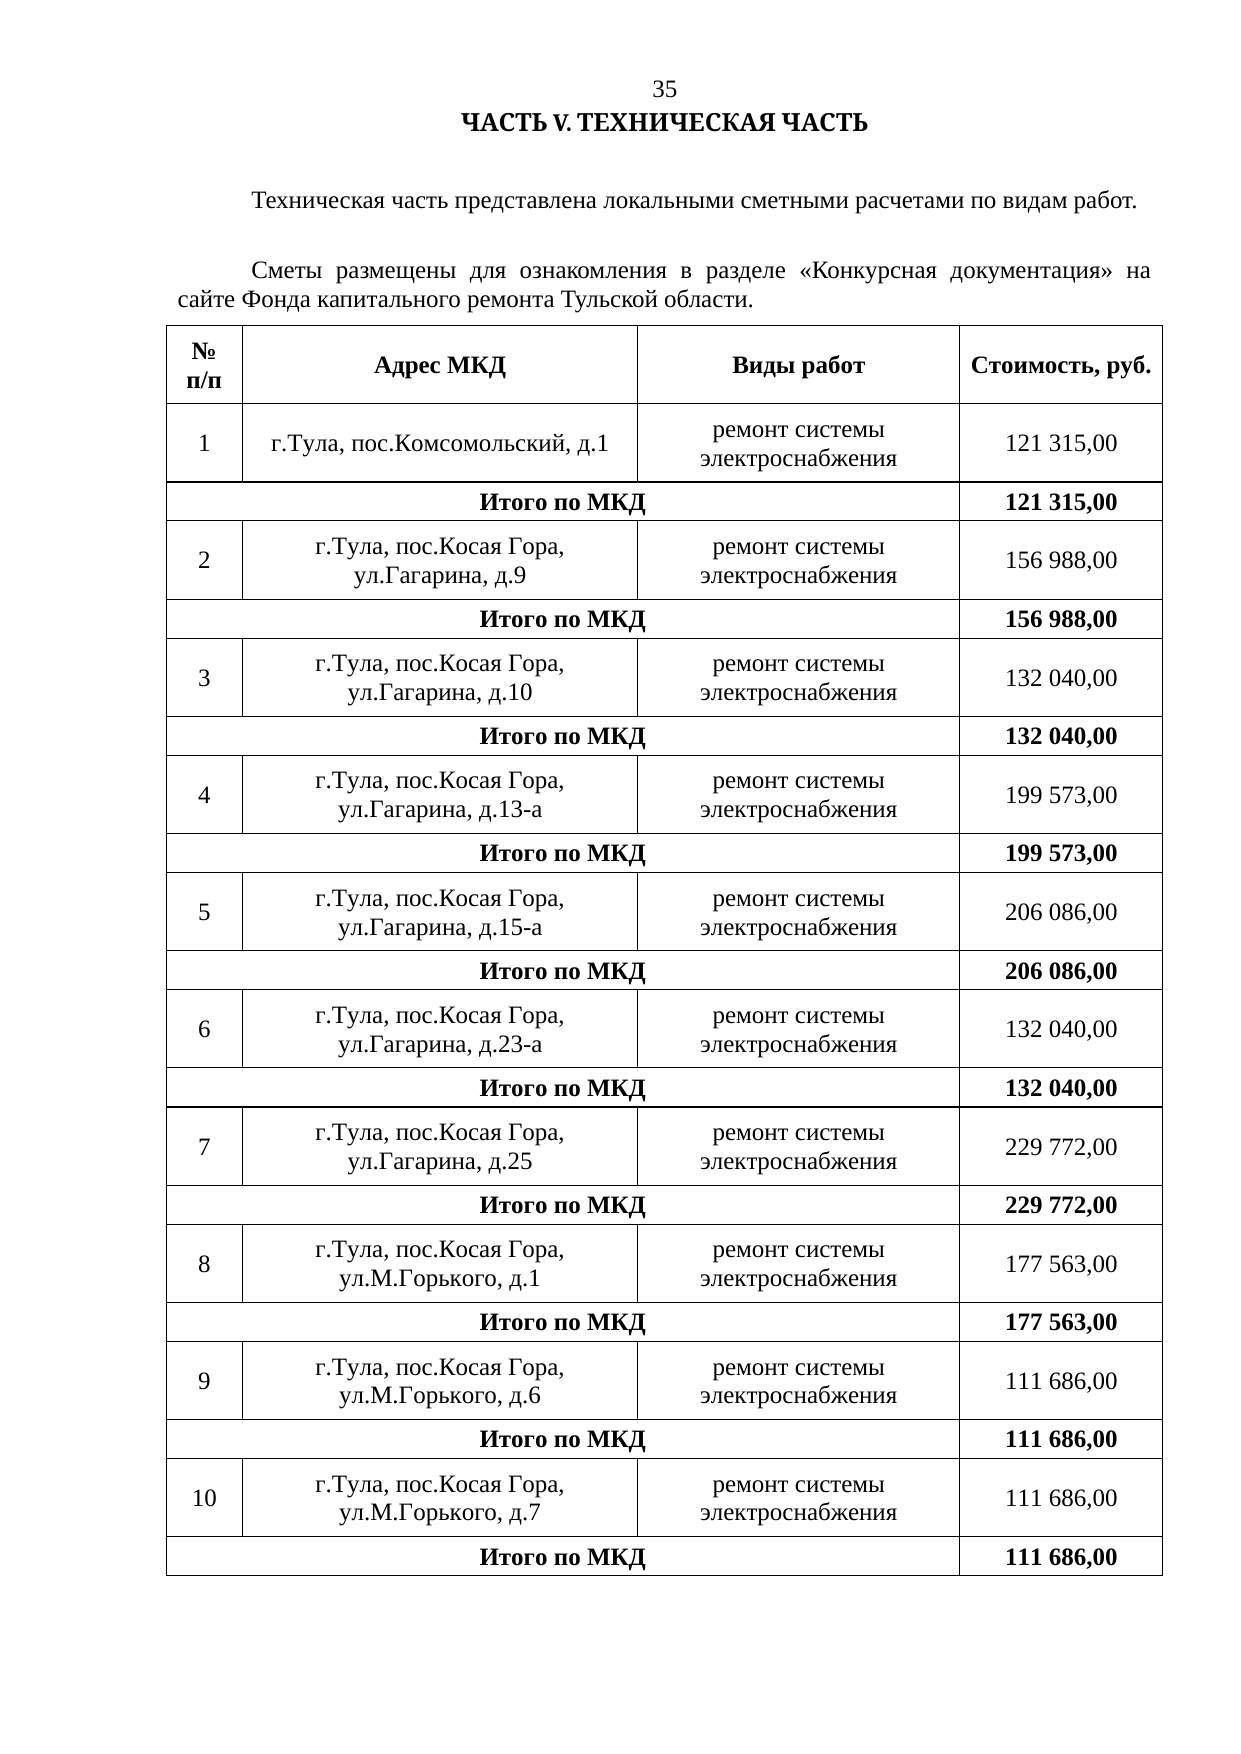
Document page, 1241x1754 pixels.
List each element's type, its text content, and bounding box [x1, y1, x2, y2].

table_cell ремонт системы электроснабжения [638, 756, 959, 833]
table_header № п/п [167, 326, 242, 403]
table_cell 121 315,00 [960, 404, 1162, 481]
table_cell 121 315,00 [960, 483, 1162, 520]
table_cell ремонт системы электроснабжения [638, 639, 959, 716]
table_cell 9 [167, 1342, 242, 1419]
table_cell 8 [167, 1225, 242, 1302]
table_cell Итого по МКД [167, 1068, 959, 1106]
table_cell ремонт системы электроснабжения [638, 873, 959, 950]
table_cell ремонт системы электроснабжения [638, 990, 959, 1067]
table_cell 199 573,00 [960, 834, 1162, 872]
table_cell г.Тула, пос.Косая Гора, ул.Гагарина, д.9 [243, 521, 637, 598]
table_cell г.Тула, пос.Косая Гора, ул.М.Горького, д.1 [243, 1225, 637, 1302]
table_cell Итого по МКД [167, 483, 959, 520]
table_cell 229 772,00 [960, 1108, 1162, 1184]
table_cell 177 563,00 [960, 1303, 1162, 1341]
table_header Стоимость, руб. [960, 326, 1162, 403]
table_cell 132 040,00 [960, 1068, 1162, 1106]
table_cell 111 686,00 [960, 1420, 1162, 1458]
table_cell 111 686,00 [960, 1459, 1162, 1536]
table_cell 7 [167, 1108, 242, 1184]
table_cell Итого по МКД [167, 951, 959, 989]
table_cell Итого по МКД [167, 600, 959, 638]
table_cell Итого по МКД [167, 1537, 959, 1575]
table_cell Итого по МКД [167, 834, 959, 872]
table_cell 206 086,00 [960, 951, 1162, 989]
table_cell 156 988,00 [960, 521, 1162, 598]
table_cell Итого по МКД [167, 1186, 959, 1223]
subtitle ЧАСТЬ V. ТЕХНИЧЕСКАЯ ЧАСТЬ [177, 109, 1152, 138]
table_cell 206 086,00 [960, 873, 1162, 950]
table_cell ремонт системы электроснабжения [638, 404, 959, 481]
table_cell 6 [167, 990, 242, 1067]
table_cell г.Тула, пос.Косая Гора, ул.Гагарина, д.23-а [243, 990, 637, 1067]
table_cell ремонт системы электроснабжения [638, 1459, 959, 1536]
table_cell ремонт системы электроснабжения [638, 1225, 959, 1302]
table_cell 111 686,00 [960, 1537, 1162, 1575]
table_header Виды работ [638, 326, 959, 403]
table_cell ремонт системы электроснабжения [638, 521, 959, 598]
table_cell г.Тула, пос.Косая Гора, ул.М.Горького, д.6 [243, 1342, 637, 1419]
table_cell 1 [167, 404, 242, 481]
table_cell ремонт системы электроснабжения [638, 1108, 959, 1184]
table_cell 10 [167, 1459, 242, 1536]
table_cell 199 573,00 [960, 756, 1162, 833]
table_cell ремонт системы электроснабжения [638, 1342, 959, 1419]
table_cell 3 [167, 639, 242, 716]
text Сметы размещены для ознакомления в разделе «Конкурсная документация» на сайте Фонда капитального ремонта Тульской области. [177, 255, 1152, 313]
table_cell г.Тула, пос.Комсомольский, д.1 [243, 404, 637, 481]
table_cell 132 040,00 [960, 717, 1162, 755]
text Техническая часть представлена локальными сметными расчетами по видам работ. [177, 185, 1152, 214]
table_cell 177 563,00 [960, 1225, 1162, 1302]
table_header Адрес МКД [243, 326, 637, 403]
table_cell Итого по МКД [167, 1303, 959, 1341]
table_cell Итого по МКД [167, 717, 959, 755]
table_cell Итого по МКД [167, 1420, 959, 1458]
table_cell г.Тула, пос.Косая Гора, ул.Гагарина, д.13-а [243, 756, 637, 833]
table_cell 4 [167, 756, 242, 833]
table_cell г.Тула, пос.Косая Гора, ул.М.Горького, д.7 [243, 1459, 637, 1536]
table_cell 229 772,00 [960, 1186, 1162, 1223]
table_cell 111 686,00 [960, 1342, 1162, 1419]
table_cell 132 040,00 [960, 990, 1162, 1067]
table_cell 5 [167, 873, 242, 950]
table_cell г.Тула, пос.Косая Гора, ул.Гагарина, д.10 [243, 639, 637, 716]
table_cell 156 988,00 [960, 600, 1162, 638]
table_cell 2 [167, 521, 242, 598]
table_cell г.Тула, пос.Косая Гора, ул.Гагарина, д.25 [243, 1108, 637, 1184]
table_cell 132 040,00 [960, 639, 1162, 716]
table_cell г.Тула, пос.Косая Гора, ул.Гагарина, д.15-а [243, 873, 637, 950]
